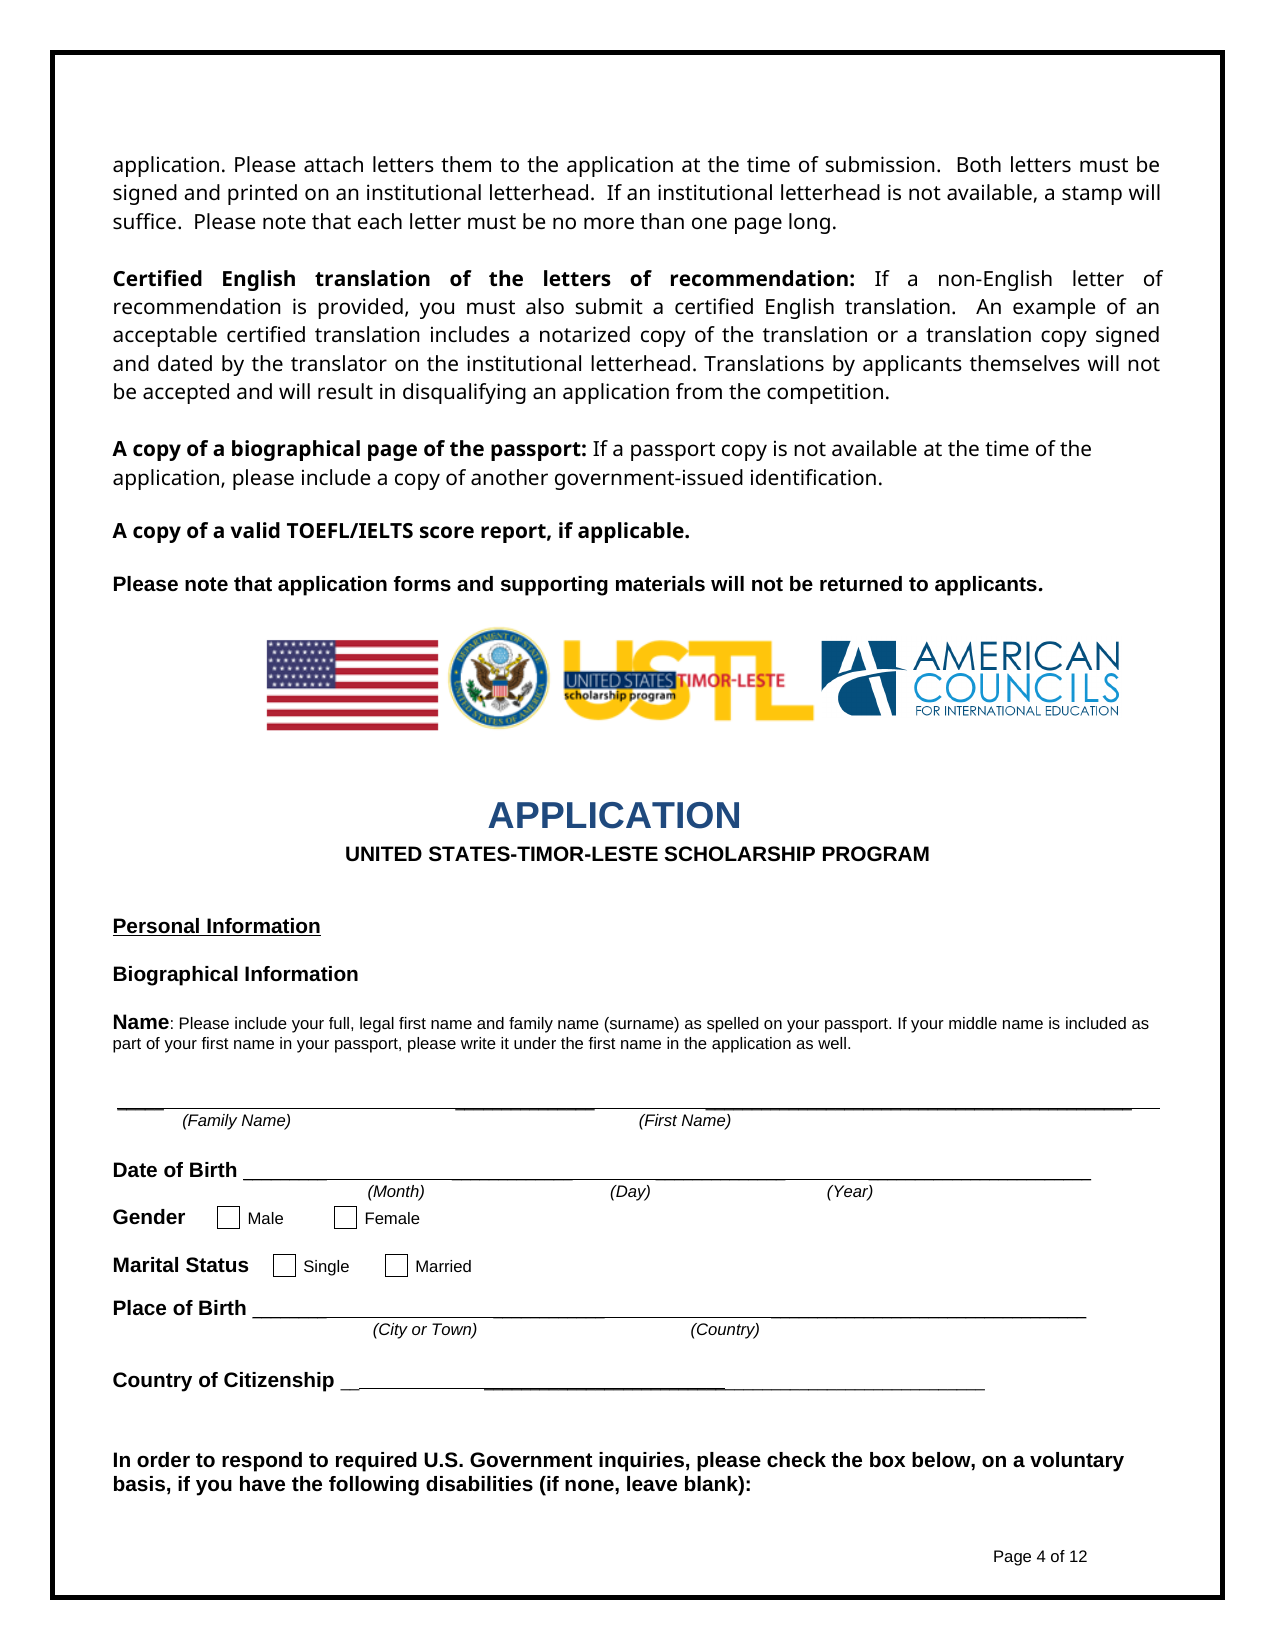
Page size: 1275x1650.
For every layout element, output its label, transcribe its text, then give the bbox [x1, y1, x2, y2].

text Country of Citizenship __ ______________________________________________________ [112, 1367, 1162, 1391]
text In order to respond to required U.S. Government inquiries, please check the box below, on a voluntary basis, if you have the following disabilities (if none, leave blank): [112, 1448, 1162, 1496]
text A copy of a biographical page of the passport: If a passport copy is not available at the time of the application, please include a copy of another government-issued identification. [112, 434, 1162, 491]
text (City or Town) (Country) [112, 1320, 1162, 1339]
text APPLICATION [412, 793, 1162, 836]
list A copy of a valid TOEFL/IELTS score report, if applicable. [112, 516, 1162, 545]
text Gender Male Female [112, 1205, 1162, 1229]
text Place of Birth ________ ____________ __________________________________ [112, 1296, 1162, 1320]
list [112, 150, 1162, 235]
text Please note that application forms and supporting materials will not be returned to applicants. [112, 569, 1162, 597]
text Personal Information [112, 914, 1162, 938]
text Biographical Information [112, 962, 1162, 986]
text Marital Status Single Married [112, 1253, 1162, 1277]
text _____ _______________ ______________________________________________ [112, 1091, 1162, 1111]
text Name: Please include your full, legal first name and family name (surname) as spelled on your passport. If your middle name is included as part of your first name in your passport, please write it under the first name in the application as well. [112, 1010, 1162, 1053]
text (Month) (Day) (Year) [112, 1182, 1162, 1201]
text UNITED STATES-TIMOR-LESTE SCHOLARSHIP PROGRAM [112, 842, 1162, 866]
text Date of Birth _________ _____________ ______________ ________________________ [112, 1158, 1162, 1182]
picture [262, 625, 1122, 738]
list Certified English translation of the letters of recommendation: If a non-English letter of recommendation is provided, you must also submit a certified English translation. An example of an acceptable certified translation includes a notarized copy of the translation or a translation copy signed and dated by the translator on the institutional letterhead. Translations by applicants themselves will not be accepted and will result in disqualifying an application from the competition. [112, 264, 1162, 406]
text (Family Name) (First Name) [112, 1111, 1162, 1130]
